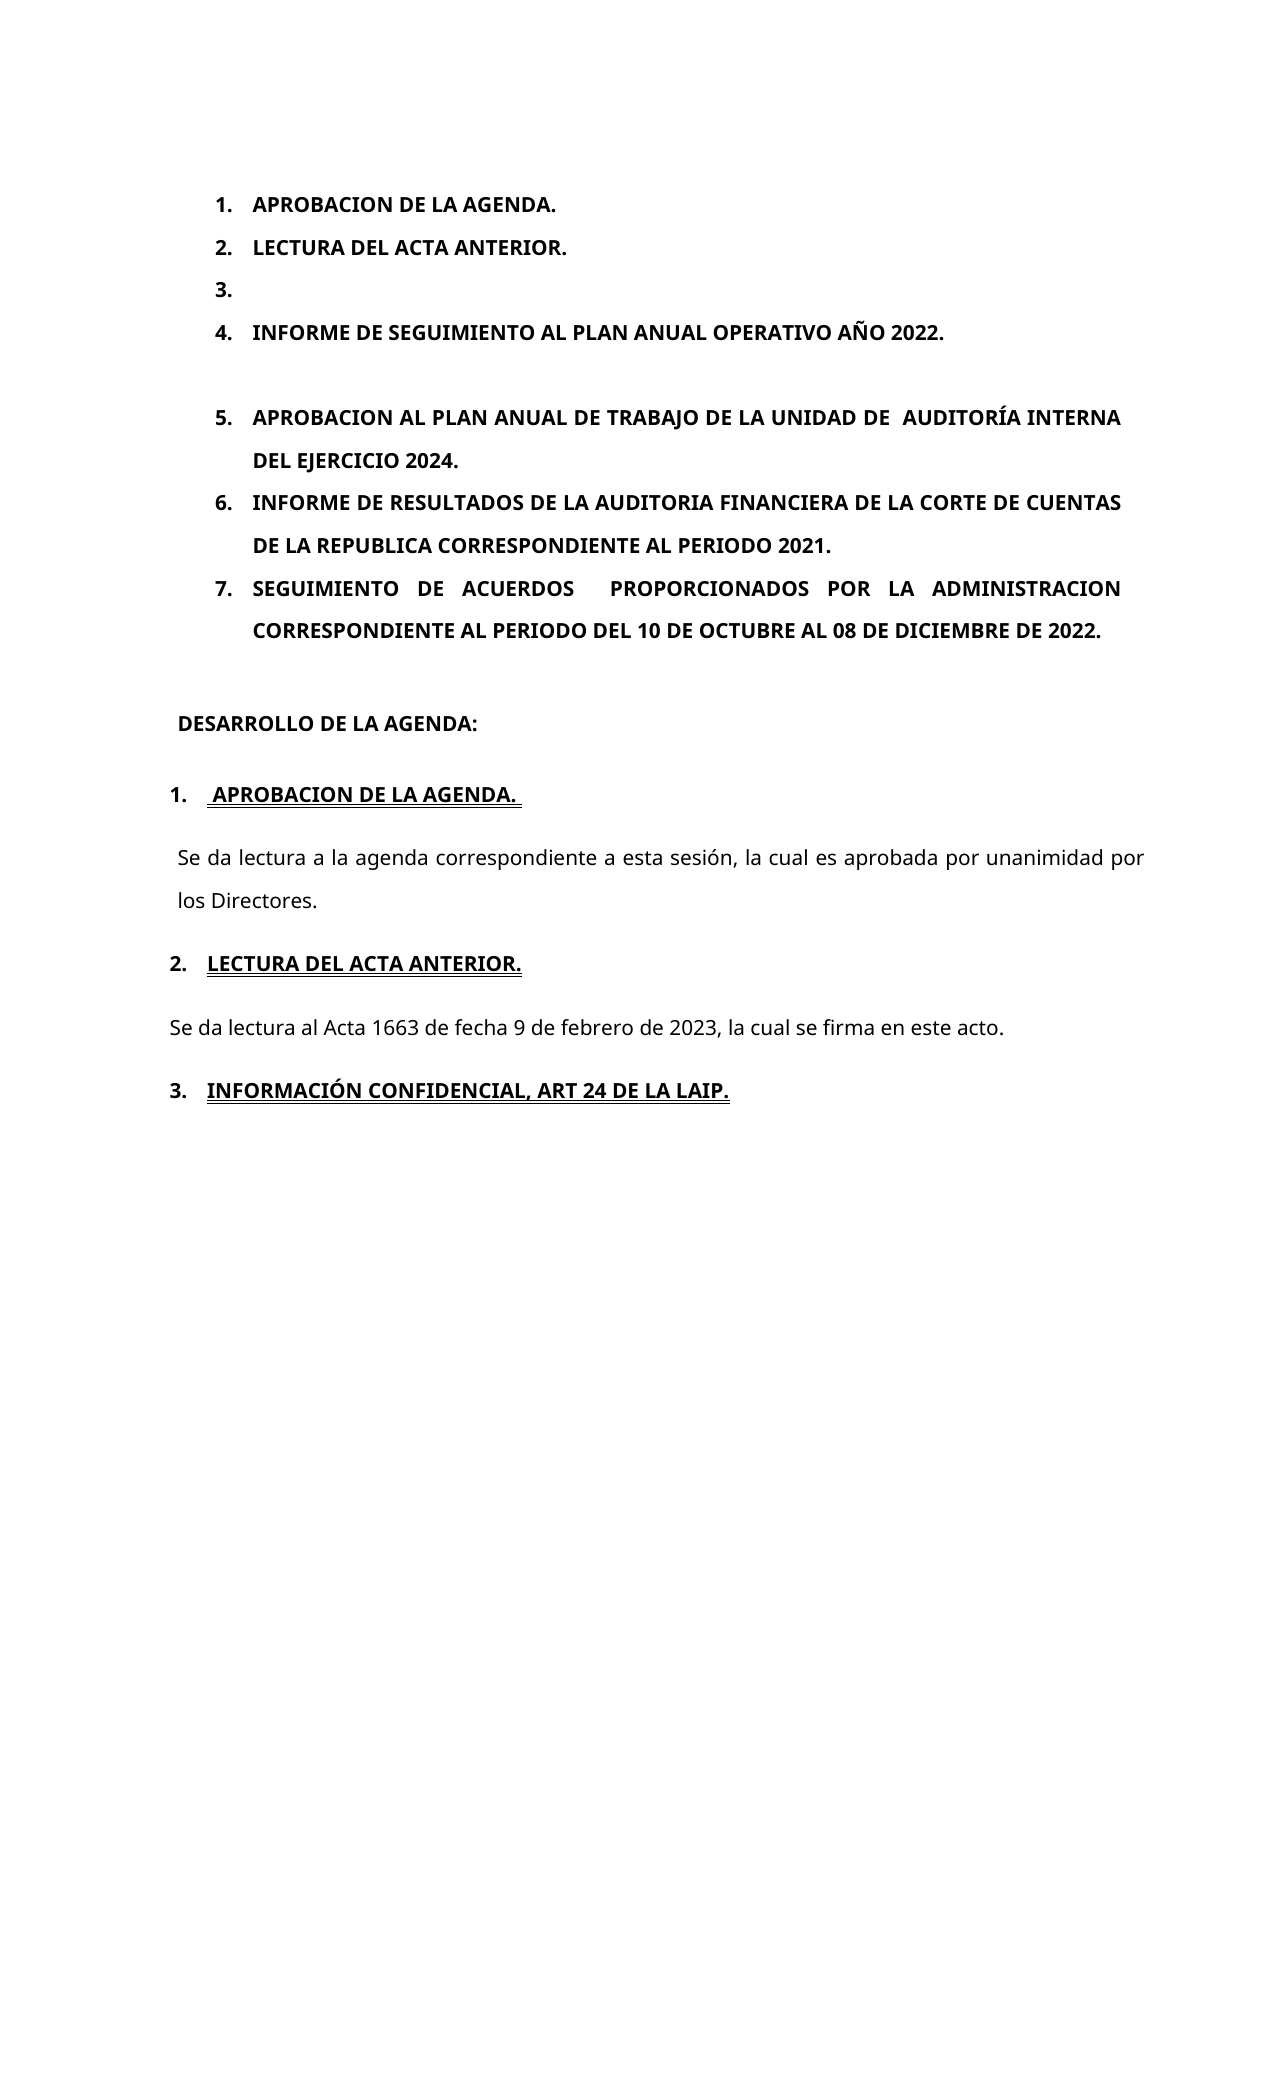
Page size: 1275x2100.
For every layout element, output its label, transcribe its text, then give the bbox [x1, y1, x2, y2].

text DESARROLLO DE LA AGENDA: [177, 709, 1122, 737]
list INFORME DE SEGUIMIENTO AL PLAN ANUAL OPERATIVO AÑO 2022. [215, 318, 1122, 347]
list APROBACION AL PLAN ANUAL DE TRABAJO DE LA UNIDAD DE AUDITORÍA INTERNA DEL EJERCICIO 2024. [215, 403, 1122, 474]
text Se da lectura al Acta 1663 de fecha 9 de febrero de 2023, la cual se firma en este acto. [169, 1013, 1122, 1041]
list INFORMACIÓN CONFIDENCIAL, ART 24 DE LA LAIP. [169, 1076, 1122, 1105]
list LECTURA DEL ACTA ANTERIOR. [169, 949, 1122, 978]
list INFORME DE RESULTADOS DE LA AUDITORIA FINANCIERA DE LA CORTE DE CUENTAS DE LA REPUBLICA CORRESPONDIENTE AL PERIODO 2021. [215, 488, 1122, 559]
list LECTURA DEL ACTA ANTERIOR. [215, 233, 1122, 261]
list APROBACION DE LA AGENDA. [169, 780, 1122, 808]
list APROBACION DE LA AGENDA. [215, 190, 1122, 219]
list SEGUIMIENTO DE ACUERDOS PROPORCIONADOS POR LA ADMINISTRACION CORRESPONDIENTE AL PERIODO DEL 10 DE OCTUBRE AL 08 DE DICIEMBRE DE 2022. [215, 574, 1122, 645]
text Se da lectura a la agenda correspondiente a esta sesión, la cual es aprobada por unanimidad por los Directores. [177, 843, 1147, 914]
